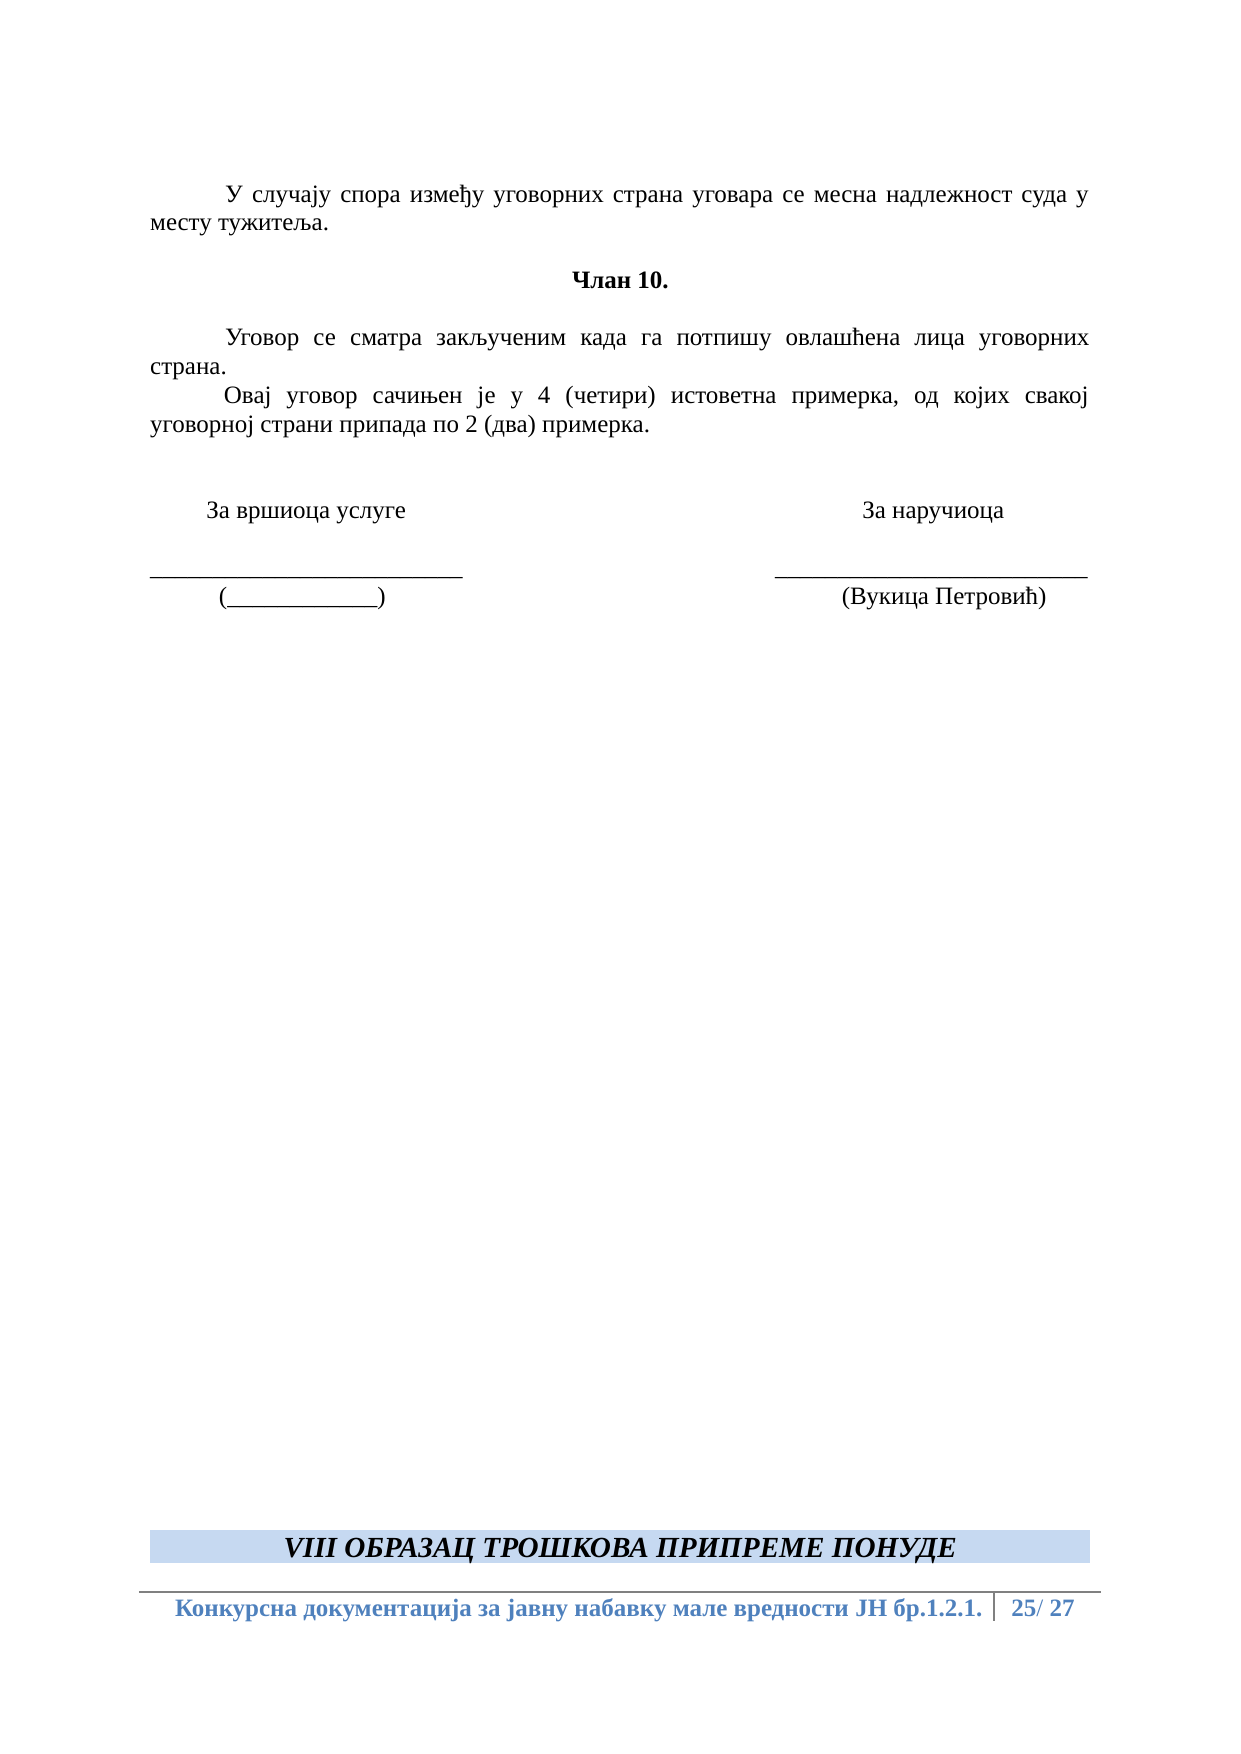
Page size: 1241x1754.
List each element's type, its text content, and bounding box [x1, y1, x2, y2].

text За вршиоца услуге За наручиоца [150, 495, 1090, 524]
text У случају спора између уговорних страна уговара се месна надлежност суда у месту тужитеља. [150, 179, 1090, 236]
text Уговор се сматра закљученим када га потпишу овлашћена лица уговорних страна. [150, 322, 1090, 380]
text Овај уговор сачињен је у 4 (четири) истоветна примерка, од којих свакој уговорној страни припада по 2 (два) примерка. [150, 380, 1090, 437]
text _________________________ _________________________ [150, 552, 1090, 581]
text (____________) (Вукица Петровић) [150, 581, 1090, 610]
text Члан 10. [150, 265, 1090, 294]
text VIII ОБРАЗАЦ ТРОШКОВА ПРИПРЕМЕ ПОНУДЕ [150, 1530, 1090, 1563]
